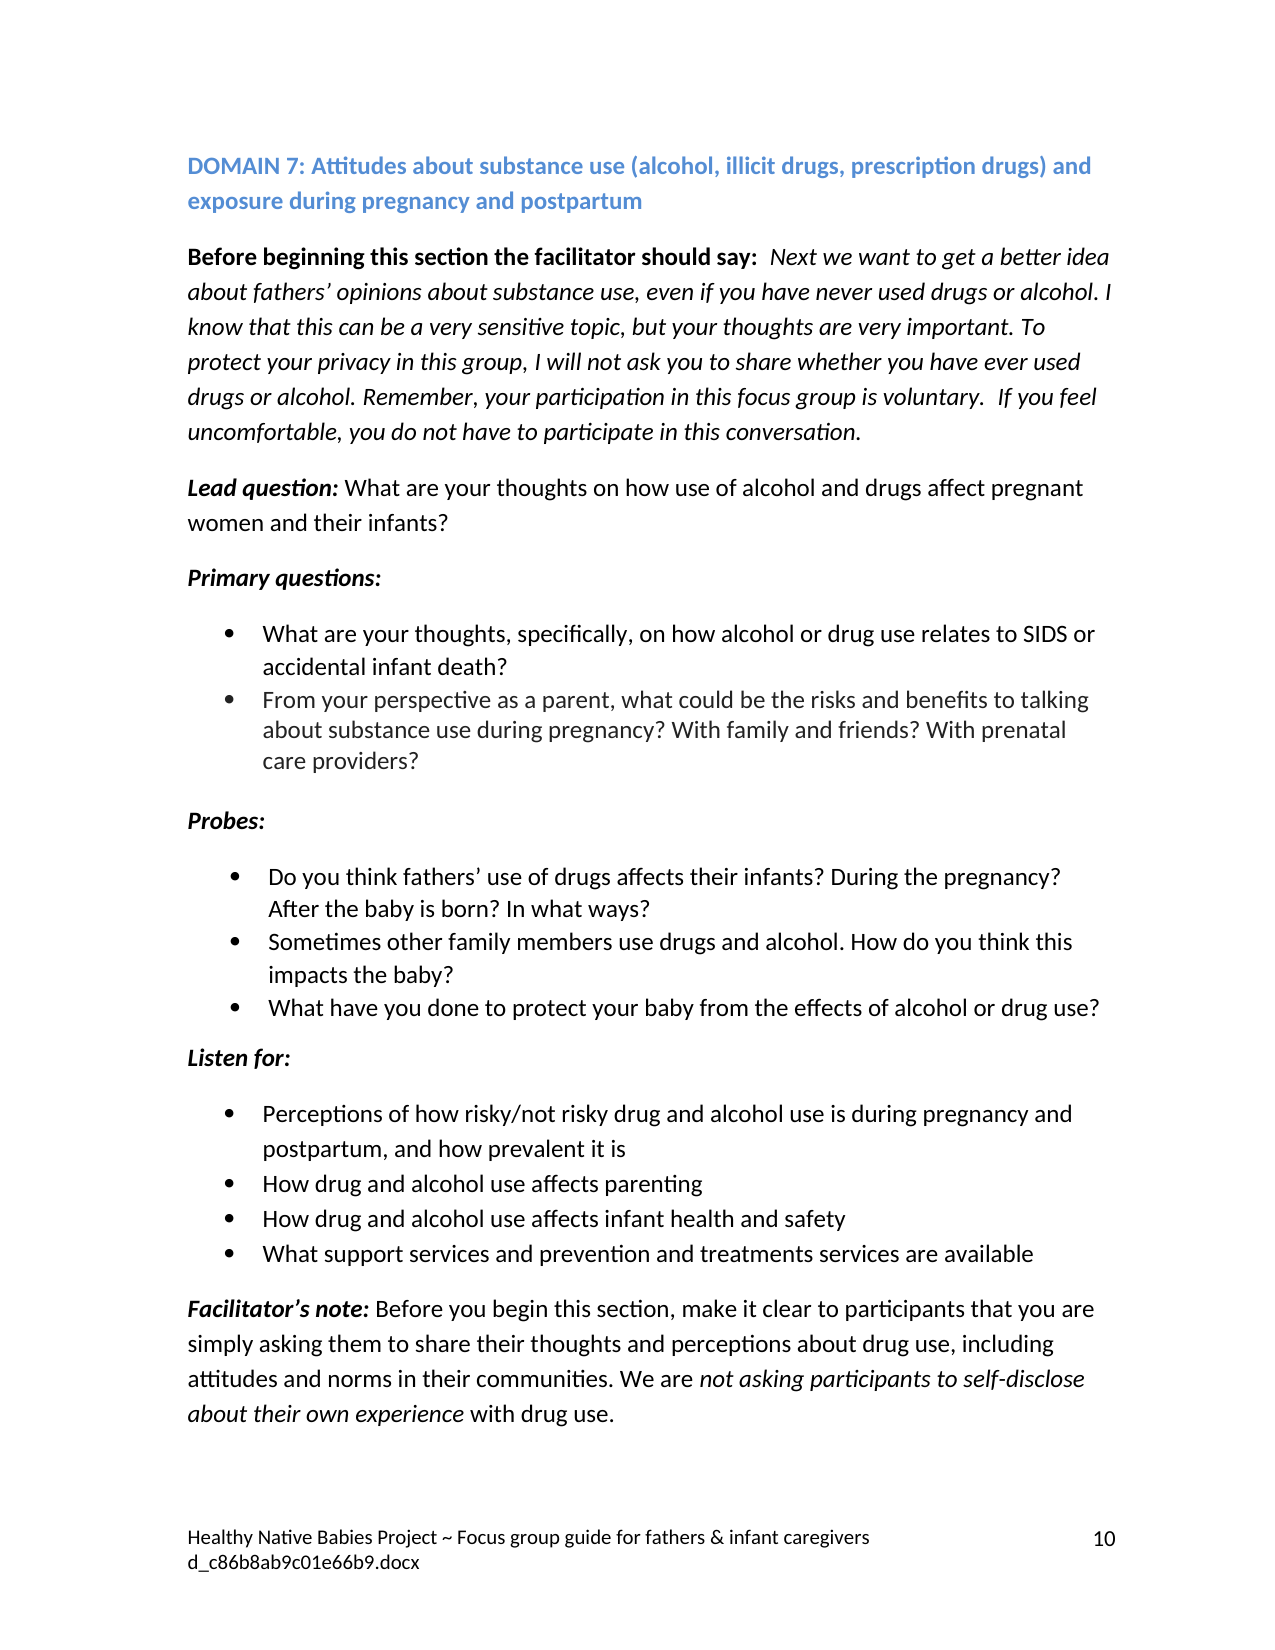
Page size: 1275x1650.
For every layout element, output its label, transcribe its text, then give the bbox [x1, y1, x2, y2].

text Listen for: [187, 1042, 1116, 1072]
list How drug and alcohol use affects infant health and safety [225, 1203, 1116, 1233]
list What have you done to protect your baby from the effects of alcohol or drug use? [231, 992, 1116, 1023]
list What are your thoughts, specifically, on how alcohol or drug use relates to SIDS or accidental infant death? [225, 618, 1116, 682]
list What support services and prevention and treatments services are available [225, 1238, 1116, 1268]
text DOMAIN 7: Attitudes about substance use (alcohol, illicit drugs, prescription drugs) and exposure during pregnancy and postpartum [187, 150, 1116, 216]
text Facilitator’s note: Before you begin this section, make it clear to participants that you are simply asking them to share their thoughts and perceptions about drug use, including attitudes and norms in their communities. We are not asking participants to self-disclose about their own experience with drug use. [187, 1294, 1116, 1429]
text Lead question: What are your thoughts on how use of alcohol and drugs affect pregnant women and their infants? [187, 472, 1116, 537]
text Before beginning this section the facilitator should say: Next we want to get a better idea about fathers’ opinions about substance use, even if you have never used drugs or alcohol. I know that this can be a very sensitive topic, but your thoughts are very important. To protect your privacy in this group, I will not ask you to share whether you have ever used drugs or alcohol. Remember, your participation in this focus group is voluntary. If you feel uncomfortable, you do not have to participate in this conversation. [187, 241, 1116, 446]
list How drug and alcohol use affects parenting [225, 1168, 1116, 1198]
list Perceptions of how risky/not risky drug and alcohol use is during pregnancy and postpartum, and how prevalent it is [225, 1098, 1116, 1163]
list From your perspective as a parent, what could be the risks and benefits to talking about substance use during pregnancy? With family and friends? With prenatal care providers? [225, 684, 1116, 776]
list Do you think fathers’ use of drugs affects their infants? During the pregnancy? After the baby is born? In what ways? [231, 861, 1116, 924]
list Sometimes other family members use drugs and alcohol. How do you think this impacts the baby? [231, 927, 1116, 990]
text Probes: [187, 805, 1116, 835]
text Primary questions: [187, 562, 1116, 593]
